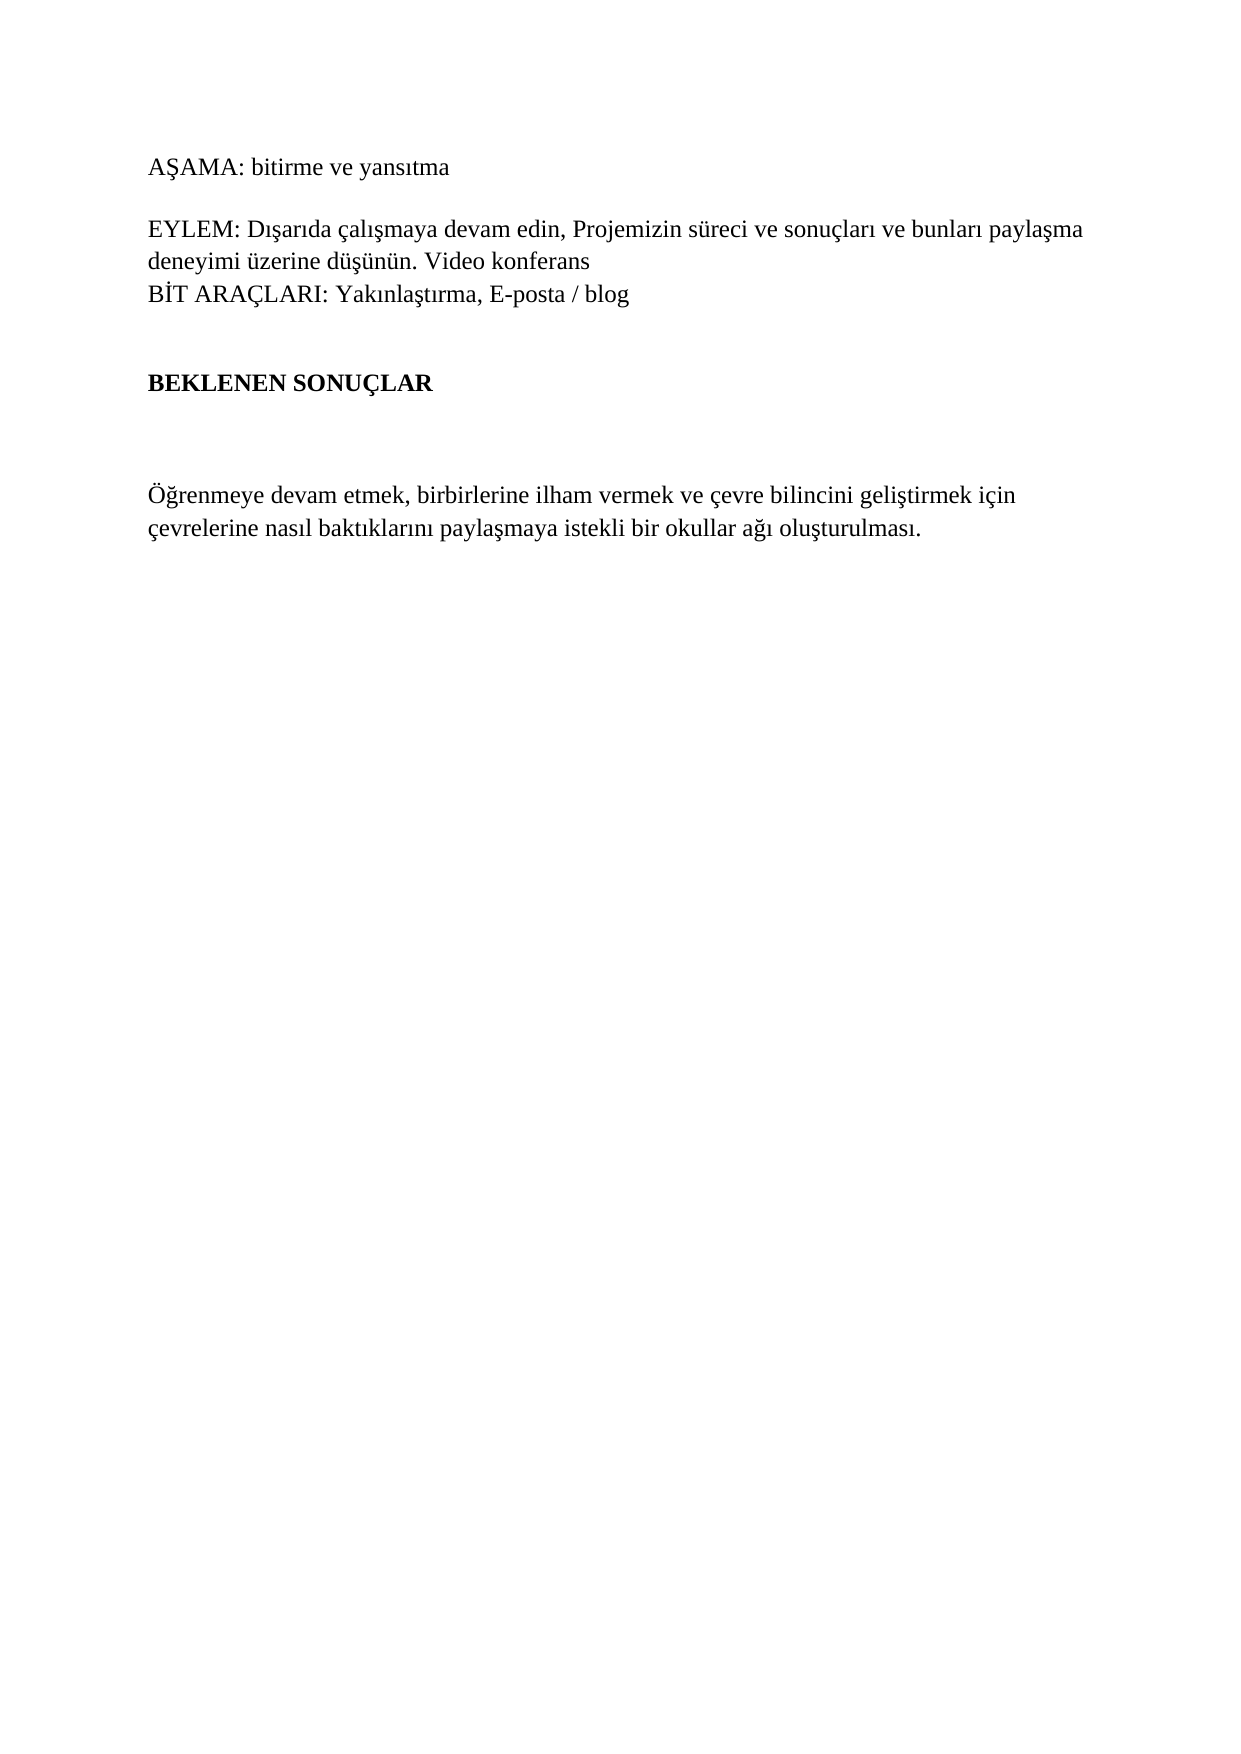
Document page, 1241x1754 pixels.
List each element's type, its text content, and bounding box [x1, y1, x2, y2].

text EYLEM: Dışarıda çalışmaya devam edin, Projemizin süreci ve sonuçları ve bunları paylaşma deneyimi üzerine düşünün. Video konferans [148, 209, 1093, 275]
subtitle BEKLENEN SONUÇLAR [148, 368, 1093, 397]
text Öğrenmeye devam etmek, birbirlerine ilham vermek ve çevre bilincini geliştirmek için çevrelerine nasıl baktıklarını paylaşmaya istekli bir okullar ağı oluşturulması. [148, 480, 1093, 542]
text AŞAMA: bitirme ve yansıtma [148, 148, 1093, 180]
text BİT ARAÇLARI: Yakınlaştırma, E-posta / blog [148, 275, 1093, 308]
